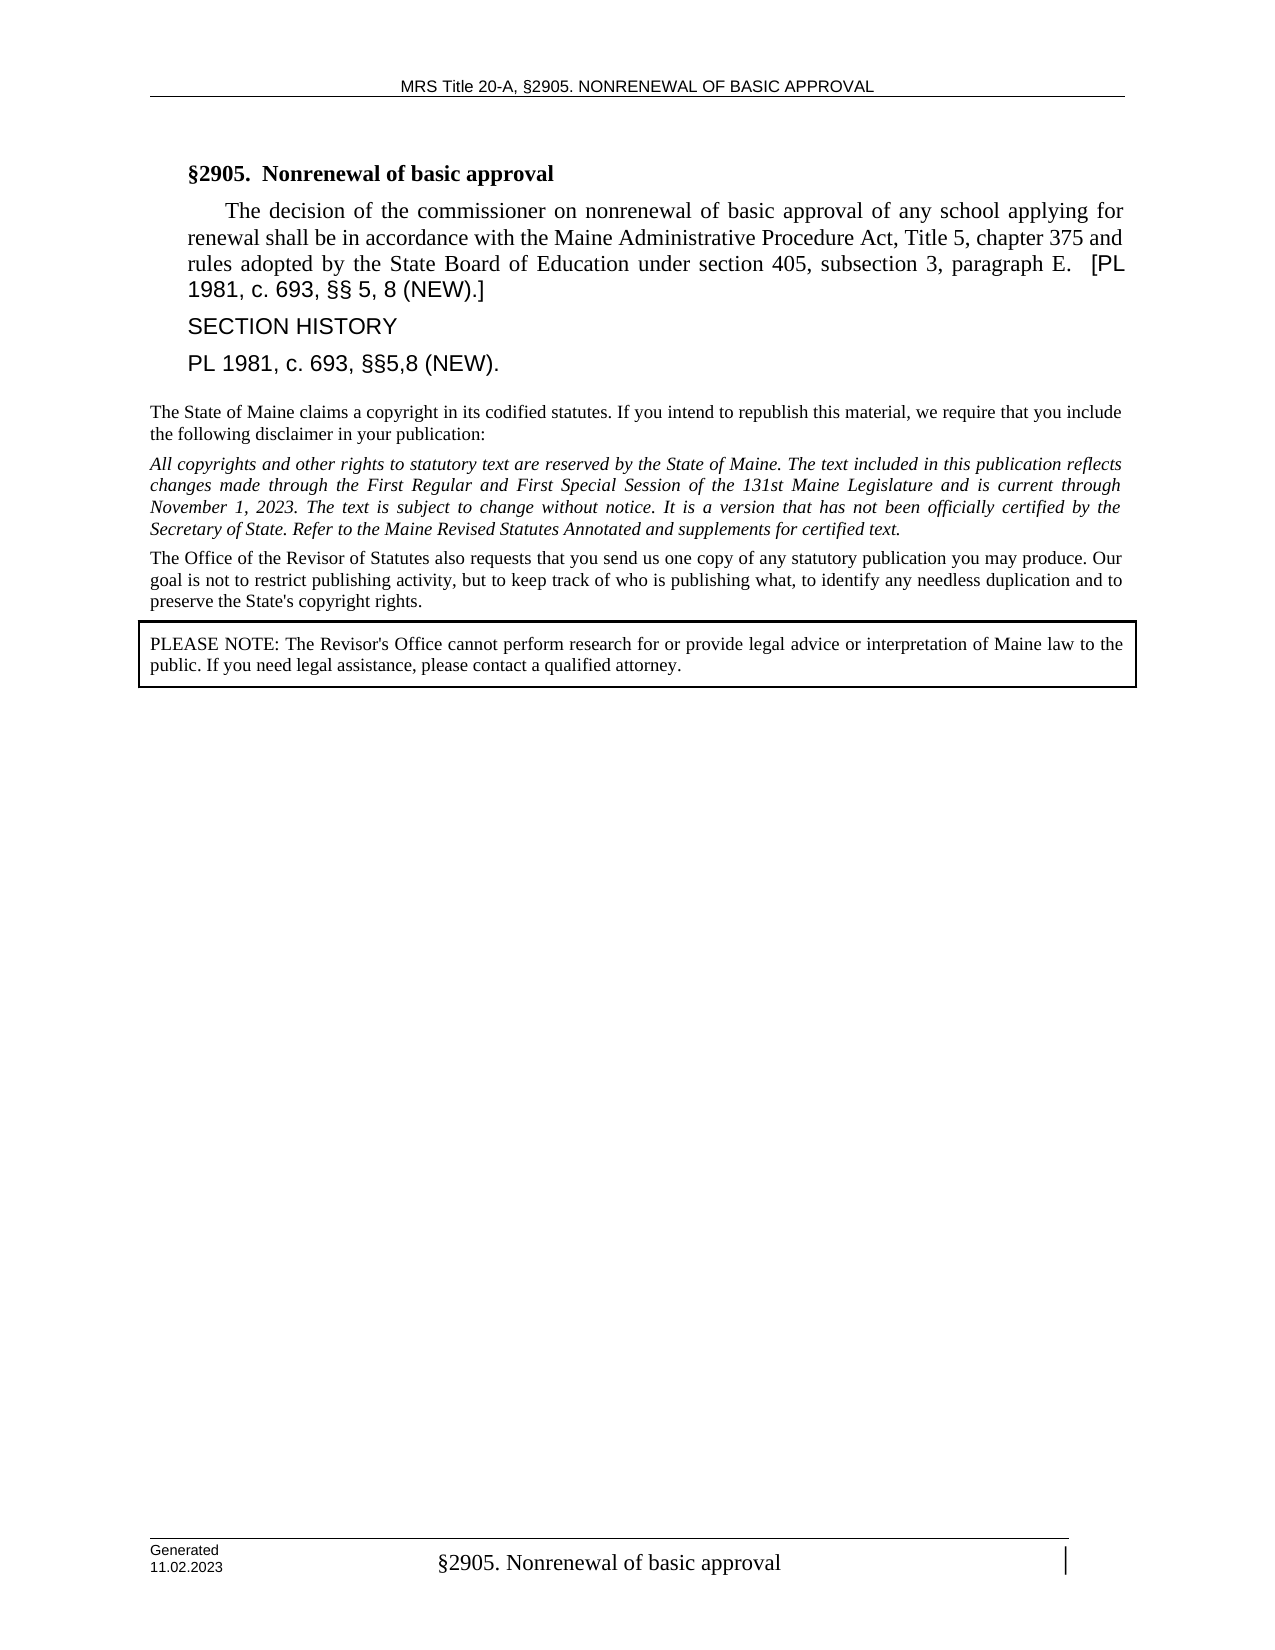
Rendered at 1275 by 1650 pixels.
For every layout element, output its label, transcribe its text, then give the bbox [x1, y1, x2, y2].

text PL 1981, c. 693, §§5,8 (NEW). [187, 350, 1125, 376]
text PLEASE NOTE: The Revisor's Office cannot perform research for or provide legal advice or interpretation of Maine law to the public. If you need legal assistance, please contact a qualified attorney. [140, 623, 1135, 686]
text §2905. Nonrenewal of basic approval [187, 160, 1125, 187]
text SECTION HISTORY [187, 313, 1125, 339]
text All copyrights and other rights to statutory text are reserved by the State of Maine. The text included in this publication reflects changes made through the First Regular and First Special Session of the 131st Maine Legislature and is current through November 1, 2023 . The text is subject to change without notice. It is a version that has not been officially certified by the Secretary of State. Refer to the Maine Revised Statutes Annotated and supplements for certified text. [150, 453, 1125, 539]
text The Office of the Revisor of Statutes also requests that you send us one copy of any statutory publication you may produce. Our goal is not to restrict publishing activity, but to keep track of who is publishing what, to identify any needless duplication and to preserve the State's copyright rights. [150, 547, 1125, 612]
text The decision of the commissioner on nonrenewal of basic approval of any school applying for renewal shall be in accordance with the Maine Administrative Procedure Act, Title 5, chapter 375 and rules adopted by the State Board of Education under section 405, subsection 3, paragraph E. [PL 1981, c. 693, §§ 5, 8 (NEW).] [187, 197, 1125, 303]
text The State of Maine claims a copyright in its codified statutes. If you intend to republish this material, we require that you include the following disclaimer in your publication: [150, 401, 1125, 444]
